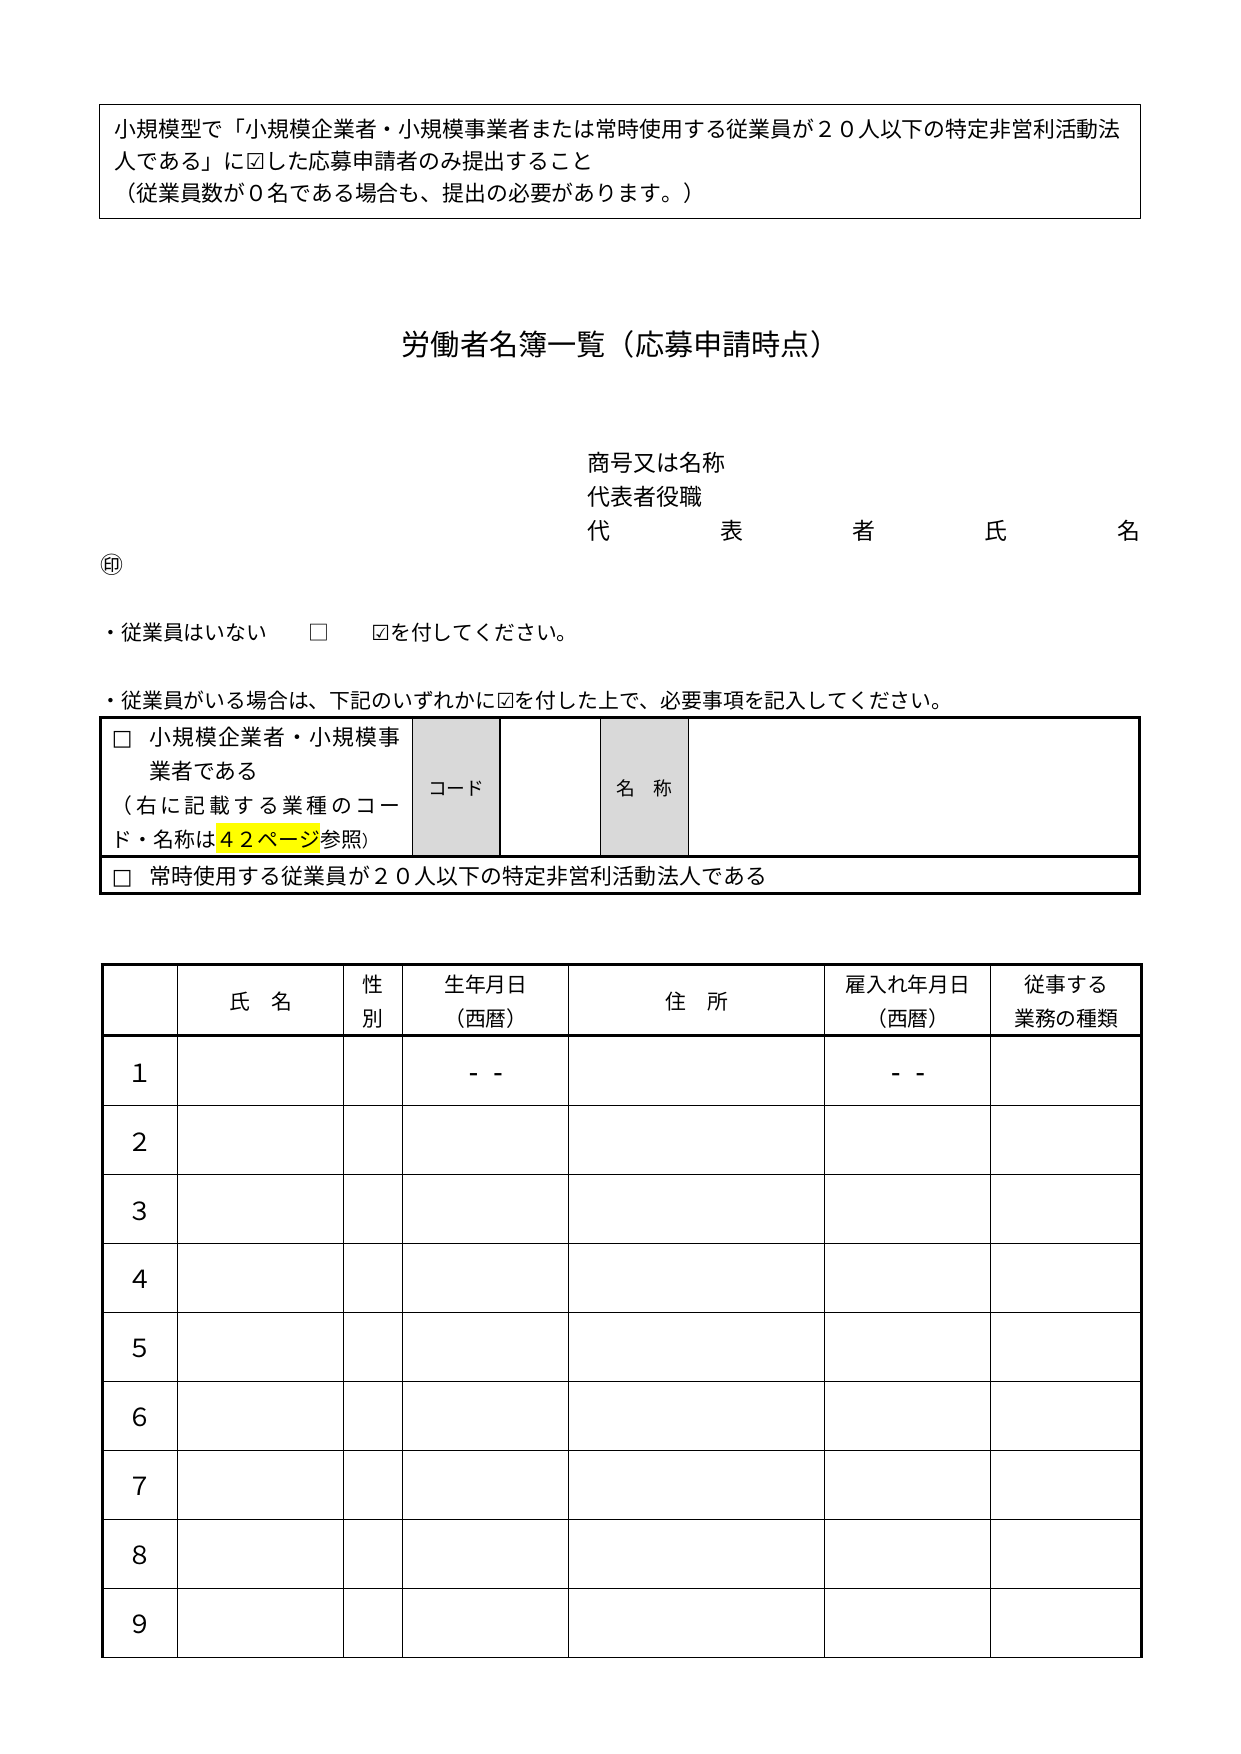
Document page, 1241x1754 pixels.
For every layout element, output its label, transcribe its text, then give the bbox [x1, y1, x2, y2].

table_cell [344, 1589, 402, 1657]
table_cell [991, 1589, 1140, 1657]
table_cell [991, 1106, 1140, 1174]
table_cell [178, 1520, 343, 1588]
text 代表者役職 [100, 478, 1140, 512]
table_header 小規模企業者・小規模事業者である （右に記載する業種のコード・名称は４２ページ参照） [102, 719, 412, 855]
table_cell [991, 1037, 1140, 1105]
table_cell １ [104, 1037, 177, 1105]
table_cell [178, 1451, 343, 1519]
table_cell [991, 1451, 1140, 1519]
table_cell 常時使用する従業員が２０人以下の特定非営利活動法人である [102, 858, 1138, 892]
table_cell ２ [104, 1106, 177, 1174]
table_cell [344, 1106, 402, 1174]
table_cell [569, 1451, 824, 1519]
table_cell ６ [104, 1382, 177, 1450]
text 労働者名簿一覧（応募申請時点） [100, 308, 1140, 376]
table_header 名 称 [601, 719, 688, 855]
table_header 生年月日 （西暦） [403, 966, 568, 1034]
text ・従業員がいる場合は、下記のいずれかに☑を付した上で、必要事項を記入してください。 [100, 682, 1140, 716]
table_cell [403, 1175, 568, 1243]
table_cell [569, 1313, 824, 1381]
table_cell ５ [104, 1313, 177, 1381]
table_cell [825, 1520, 990, 1588]
table_cell ７ [104, 1451, 177, 1519]
table_cell [569, 1175, 824, 1243]
table_cell [403, 1106, 568, 1174]
table_cell [991, 1382, 1140, 1450]
table_cell [825, 1451, 990, 1519]
table_cell [569, 1037, 824, 1105]
table_cell [569, 1244, 824, 1312]
table_cell ３ [104, 1175, 177, 1243]
table_cell [178, 1175, 343, 1243]
table_cell [403, 1382, 568, 1450]
table_cell [344, 1451, 402, 1519]
table_header 住 所 [569, 966, 824, 1034]
table_cell [178, 1589, 343, 1657]
table_cell [344, 1244, 402, 1312]
table_header コード [413, 719, 499, 855]
table_cell [403, 1520, 568, 1588]
table_cell [344, 1382, 402, 1450]
table_header 雇入れ年月日 （西暦） [825, 966, 990, 1034]
table_cell [344, 1037, 402, 1105]
table_header [689, 719, 1138, 855]
table_cell [825, 1313, 990, 1381]
table_cell - - [403, 1037, 568, 1105]
table_cell [825, 1382, 990, 1450]
table_cell ８ [104, 1520, 177, 1588]
table_header 従事する 業務の種類 [991, 966, 1140, 1034]
table_cell [825, 1106, 990, 1174]
table_header 性別 [344, 966, 402, 1034]
table_cell [344, 1520, 402, 1588]
table_cell [825, 1589, 990, 1657]
table_header 氏 名 [178, 966, 343, 1034]
table_cell [403, 1313, 568, 1381]
table_cell [344, 1313, 402, 1381]
table_cell [991, 1175, 1140, 1243]
table_cell [178, 1244, 343, 1312]
table_cell [569, 1520, 824, 1588]
table_cell [825, 1175, 990, 1243]
table_cell [991, 1244, 1140, 1312]
table_cell [178, 1037, 343, 1105]
text ・従業員はいない □ ☑を付してください。 [100, 614, 1140, 648]
table_cell [178, 1313, 343, 1381]
text 商号又は名称 [100, 444, 1140, 478]
table_cell ９ [104, 1589, 177, 1657]
text 代表者氏名 ㊞ [100, 512, 1140, 580]
table_cell [991, 1520, 1140, 1588]
table_cell [569, 1106, 824, 1174]
table_header [104, 966, 177, 1034]
table_cell [178, 1382, 343, 1450]
table_cell - - [825, 1037, 990, 1105]
table_cell ４ [104, 1244, 177, 1312]
table_cell [569, 1382, 824, 1450]
table_cell [403, 1589, 568, 1657]
table_cell [178, 1106, 343, 1174]
table_cell [991, 1313, 1140, 1381]
table_cell [569, 1589, 824, 1657]
table_cell [825, 1244, 990, 1312]
table_cell [403, 1451, 568, 1519]
table_cell [403, 1244, 568, 1312]
table_cell [344, 1175, 402, 1243]
table_header [501, 719, 600, 855]
